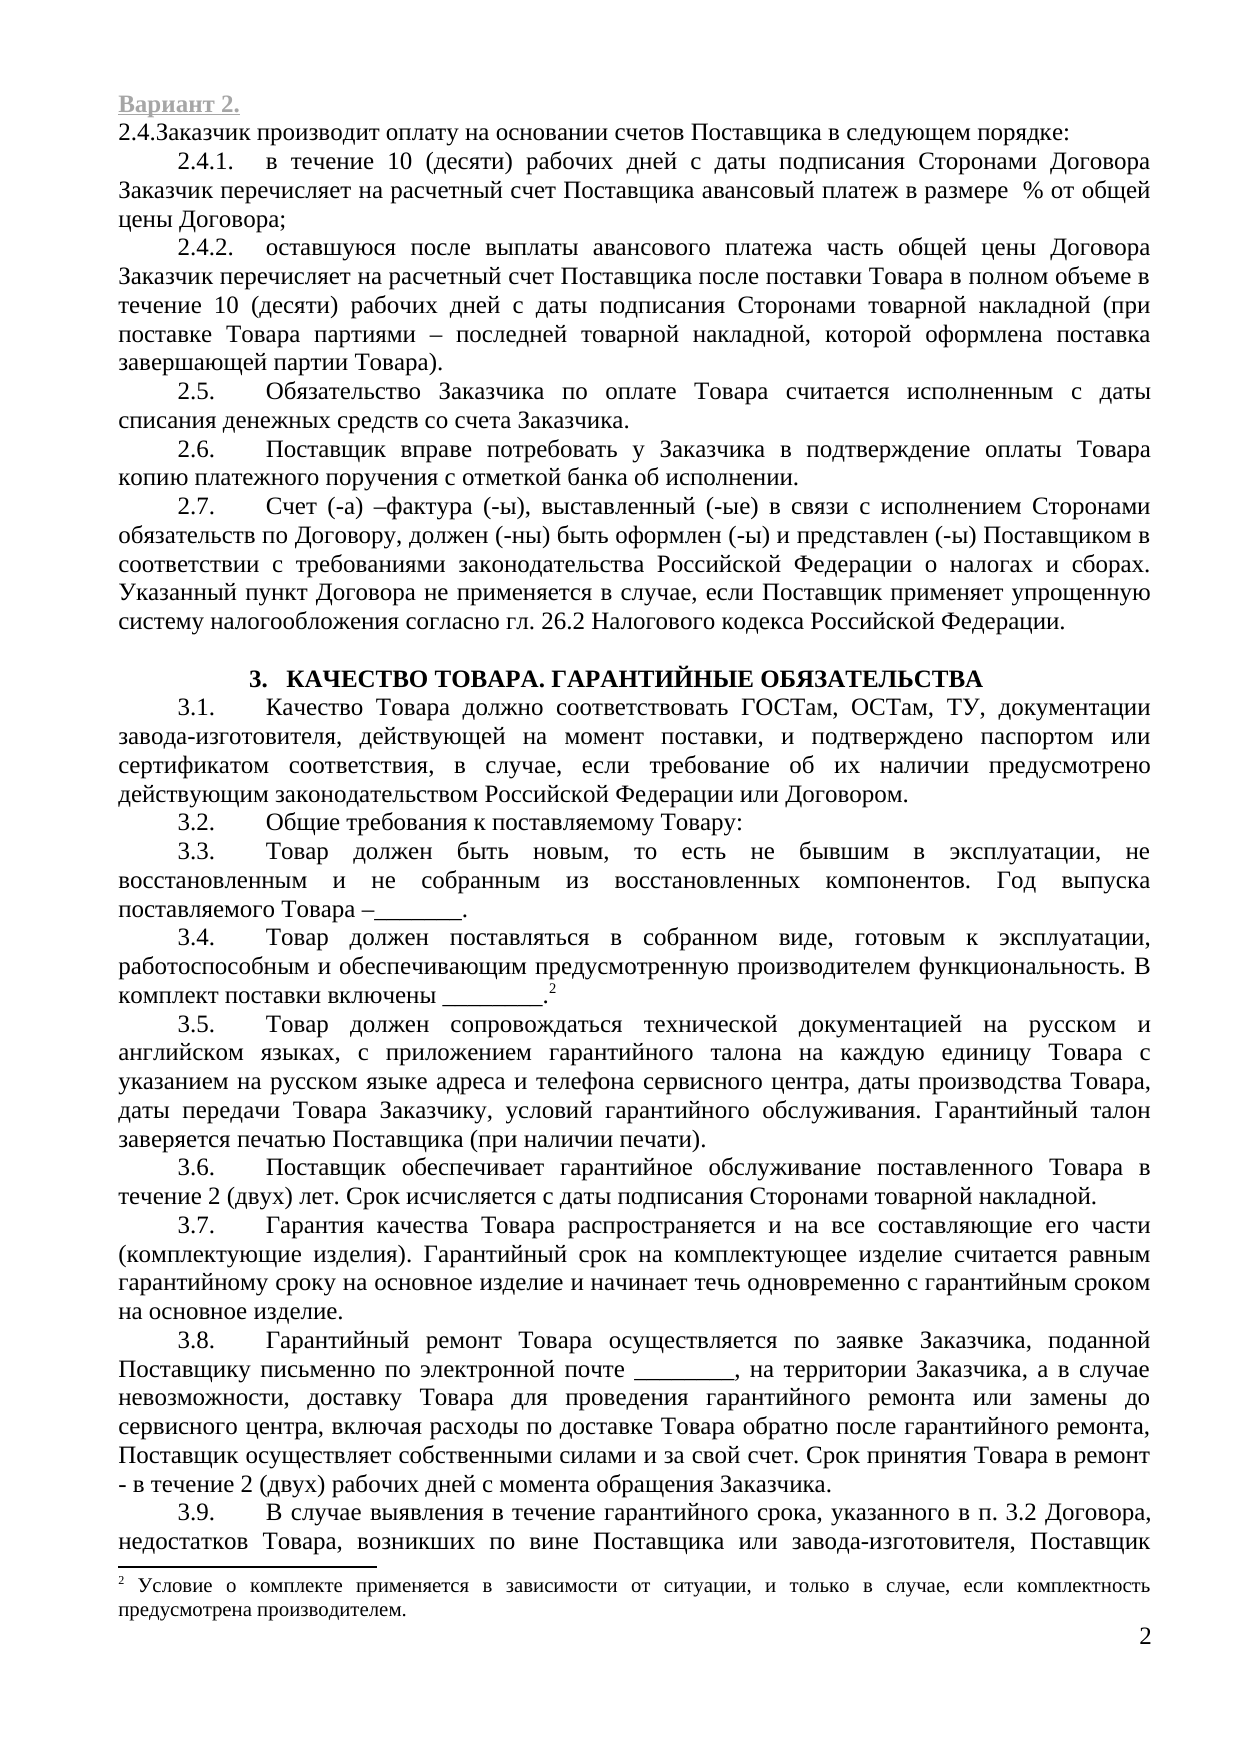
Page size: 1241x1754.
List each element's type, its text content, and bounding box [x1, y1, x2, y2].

list Гарантия качества Товара распространяется и на все составляющие его части (комплектующие изделия). Гарантийный срок на комплектующее изделие считается равным гарантийному сроку на основное изделие и начинает течь одновременно с гарантийным сроком на основное изделие. [118, 1210, 1152, 1325]
list Счет (-а) –фактура (-ы), выставленный (-ые) в связи с исполнением Сторонами обязательств по Договору, должен (-ны) быть оформлен (-ы) и представлен (-ы) Поставщиком в соответствии с требованиями законодательства Российской Федерации о налогах и сборах. Указанный пункт Договора не применяется в случае, если Поставщик применяет упрощенную систему налогообложения согласно гл. 26.2 Налогового кодекса Российской Федерации. [118, 491, 1152, 635]
list Поставщик вправе потребовать у Заказчика в подтверждение оплаты Товара копию платежного поручения с отметкой банка об исполнении. [118, 434, 1152, 491]
list Товар должен поставляться в собранном виде, готовым к эксплуатации, работоспособным и обеспечивающим предусмотренную производителем функциональность. В комплект поставки включены ________. [118, 922, 1152, 1009]
text 2.4.Заказчик производит оплату на основании счетов Поставщика в следующем порядке: [118, 117, 1152, 146]
list Гарантийный ремонт Товара осуществляется по заявке Заказчика, поданной Поставщику письменно по электронной почте ________, на территории Заказчика, а в случае невозможности, доставку Товара для проведения гарантийного ремонта или замены до сервисного центра, включая расходы по доставке Товара обратно после гарантийного ремонта, Поставщик осуществляет собственными силами и за свой счет. Срок принятия Товара в ремонт - в течение 2 (двух) рабочих дней с момента обращения Заказчика. [118, 1325, 1152, 1497]
list оставшуюся после выплаты авансового платежа часть общей цены Договора Заказчик перечисляет на расчетный счет Поставщика после поставки Товара в полном объеме в течение 10 (десяти) рабочих дней с даты подписания Сторонами товарной накладной (при поставке Товара партиями – последней товарной накладной, которой оформлена поставка завершающей партии Товара). [118, 232, 1152, 376]
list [118, 1497, 1152, 1555]
list Обязательство Заказчика по оплате Товара считается исполненным с даты списания денежных средств со счета Заказчика. [118, 376, 1152, 434]
text Вариант 2. [118, 89, 1152, 117]
list КАЧЕСТВО ТОВАРА. ГАРАНТИЙНЫЕ ОБЯЗАТЕЛЬСТВА [81, 664, 1152, 692]
list в течение 10 (десяти) рабочих дней с даты подписания Сторонами Договора Заказчик перечисляет на расчетный счет Поставщика авансовый платеж в размере % от общей цены Договора; [118, 146, 1152, 232]
list Общие требования к поставляемому Товару: [118, 807, 1152, 836]
list Качество Товара должно соответствовать ГОСТам, ОСТам, ТУ, документации завода-изготовителя, действующей на момент поставки, и подтверждено паспортом или сертификатом соответствия, в случае, если требование об их наличии предусмотрено действующим законодательством Российской Федерации или Договором. [118, 692, 1152, 807]
list Товар должен быть новым, то есть не бывшим в эксплуатации, не восстановленным и не собранным из восстановленных компонентов. Год выпуска поставляемого Товара –_______. [118, 836, 1152, 922]
list Товар должен сопровождаться технической документацией на русском и английском языках, с приложением гарантийного талона на каждую единицу Товара с указанием на русском языке адреса и телефона сервисного центра, даты производства Товара, даты передачи Товара Заказчику, условий гарантийного обслуживания. Гарантийный талон заверяется печатью Поставщика (при наличии печати). [118, 1009, 1152, 1152]
list Поставщик обеспечивает гарантийное обслуживание поставленного Товара в течение 2 (двух) лет. Срок исчисляется с даты подписания Сторонами товарной накладной. [118, 1152, 1152, 1210]
